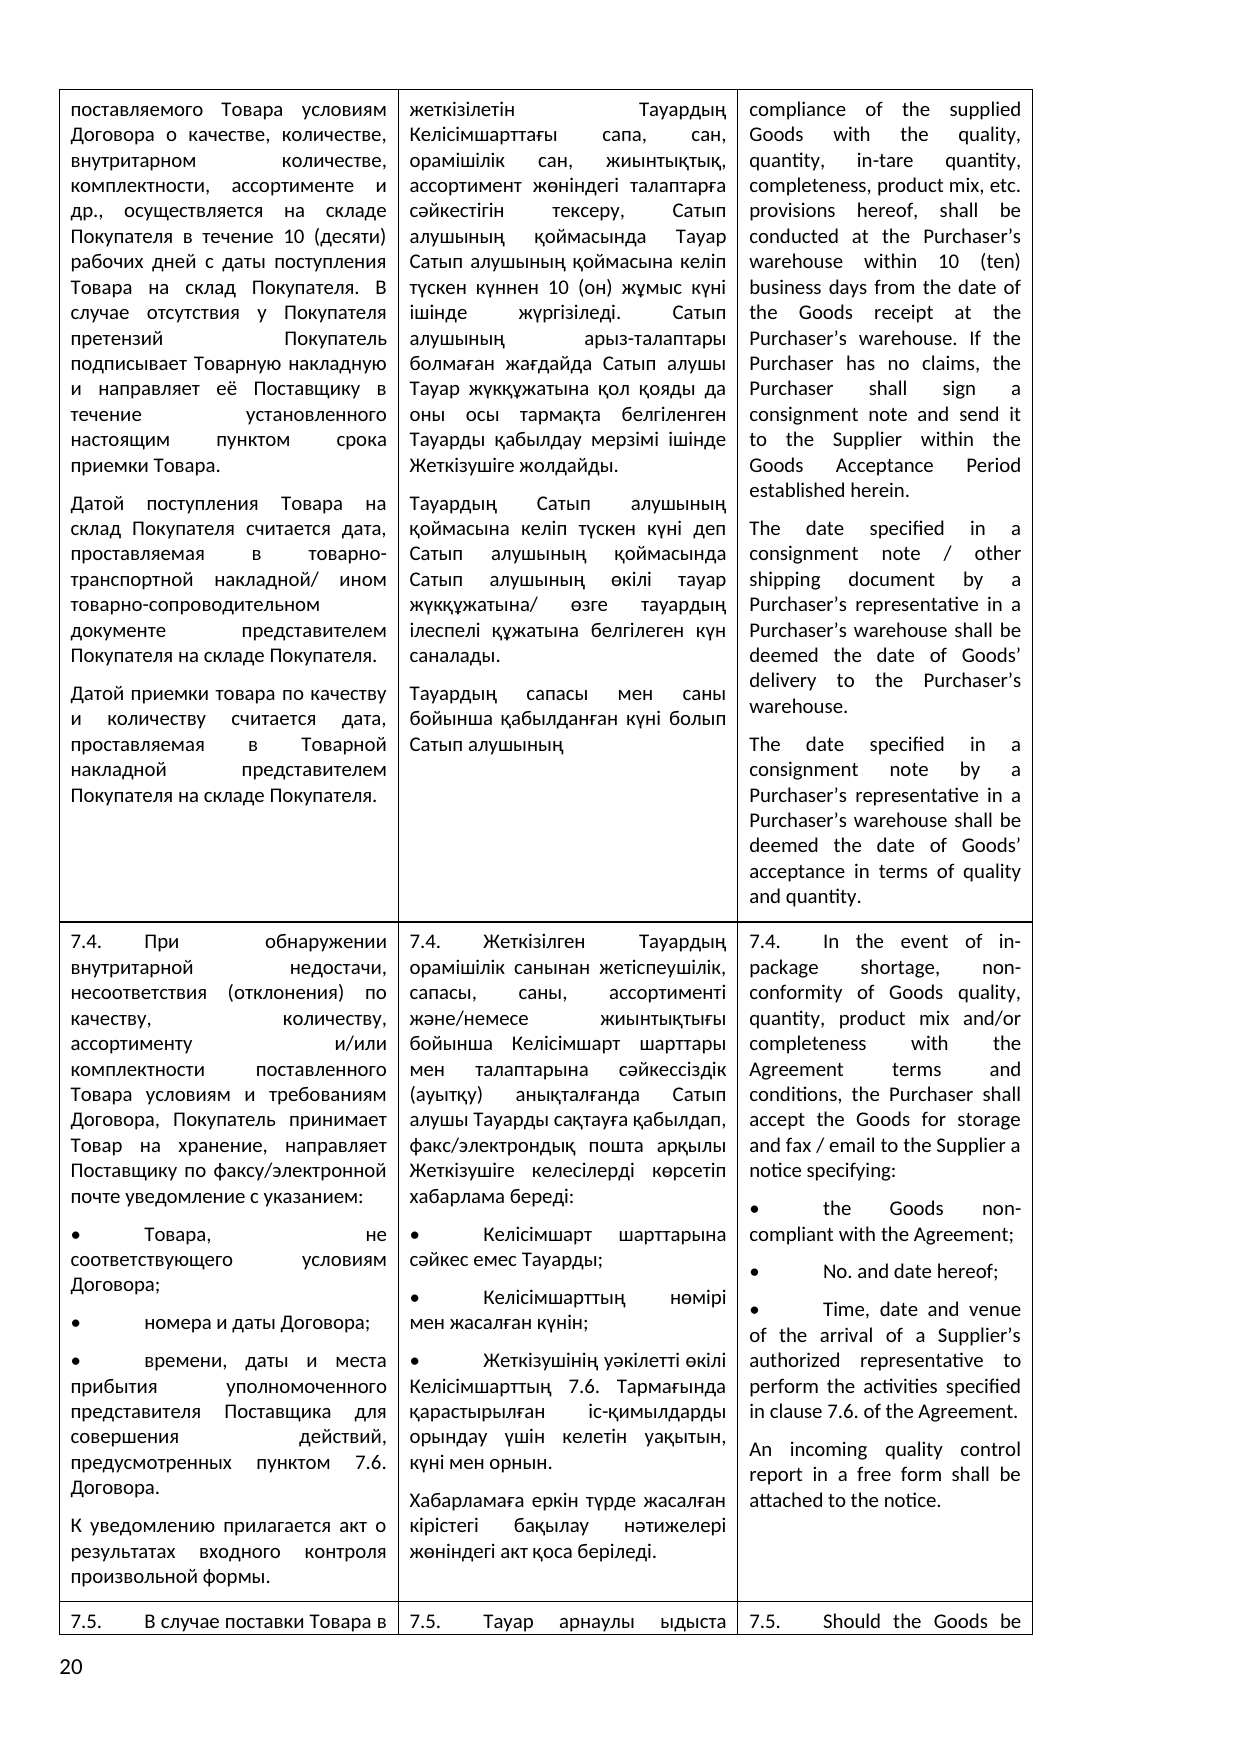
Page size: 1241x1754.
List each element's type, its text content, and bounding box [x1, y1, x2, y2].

table_cell 7.4. In the event of in-package shortage, non-conformity of Goods quality, quantity, product mix and/or completeness with the Agreement terms and conditions, the Purchaser shall accept the Goods for storage and fax / email to the Supplier a notice specifying: • the Goods non-compliant with the Agreement; • No. and date hereof; • Time, date and venue of the arrival of a Supplier’s authorized representative to perform the activities specified in clause 7.6. of the Agreement. An incoming quality control report in a free form shall be attached to the notice. [738, 923, 1032, 1601]
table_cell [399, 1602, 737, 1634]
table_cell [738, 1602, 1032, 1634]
table_cell 7.4. Жеткізілген Тауардың орамішілік санынан жетіспеушілік, сапасы, саны, ассортименті және/немесе жиынтықтығы бойынша Келісімшарт шарттары мен талаптарына сәйкессіздік (ауытқу) анықталғанда Сатып алушы Тауарды сақтауға қабылдап, факс/электрондық пошта арқылы Жеткізушіге келесілерді көрсетіп хабарлама береді: • Келісімшарт шарттарына сәйкес емес Тауарды; • Келісімшарттың нөмірі мен жасалған күнін; • Жеткізушінің уәкілетті өкілі Келісімшарттың 7.6. Тармағында қарастырылған іс-қимылдарды орындау үшін келетін уақытын, күні мен орнын. Хабарламаға еркін түрде жасалған кірістегі бақылау нәтижелері жөніндегі акт қоса беріледі. [399, 923, 737, 1601]
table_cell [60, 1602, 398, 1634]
table_cell 7.4. При обнаружении внутритарной недостачи, несоответствия (отклонения) по качеству, количеству, ассортименту и/или комплектности поставленного Товара условиям и требованиям Договора, Покупатель принимает Товар на хранение, направляет Поставщику по факсу/электронной почте уведомление с указанием: • Товара, не соответствующего условиям Договора; • номера и даты Договора; • времени, даты и места прибытия уполномоченного представителя Поставщика для совершения действий, предусмотренных пунктом 7.6. Договора. К уведомлению прилагается акт о результатах входного контроля произвольной формы. [60, 923, 398, 1601]
